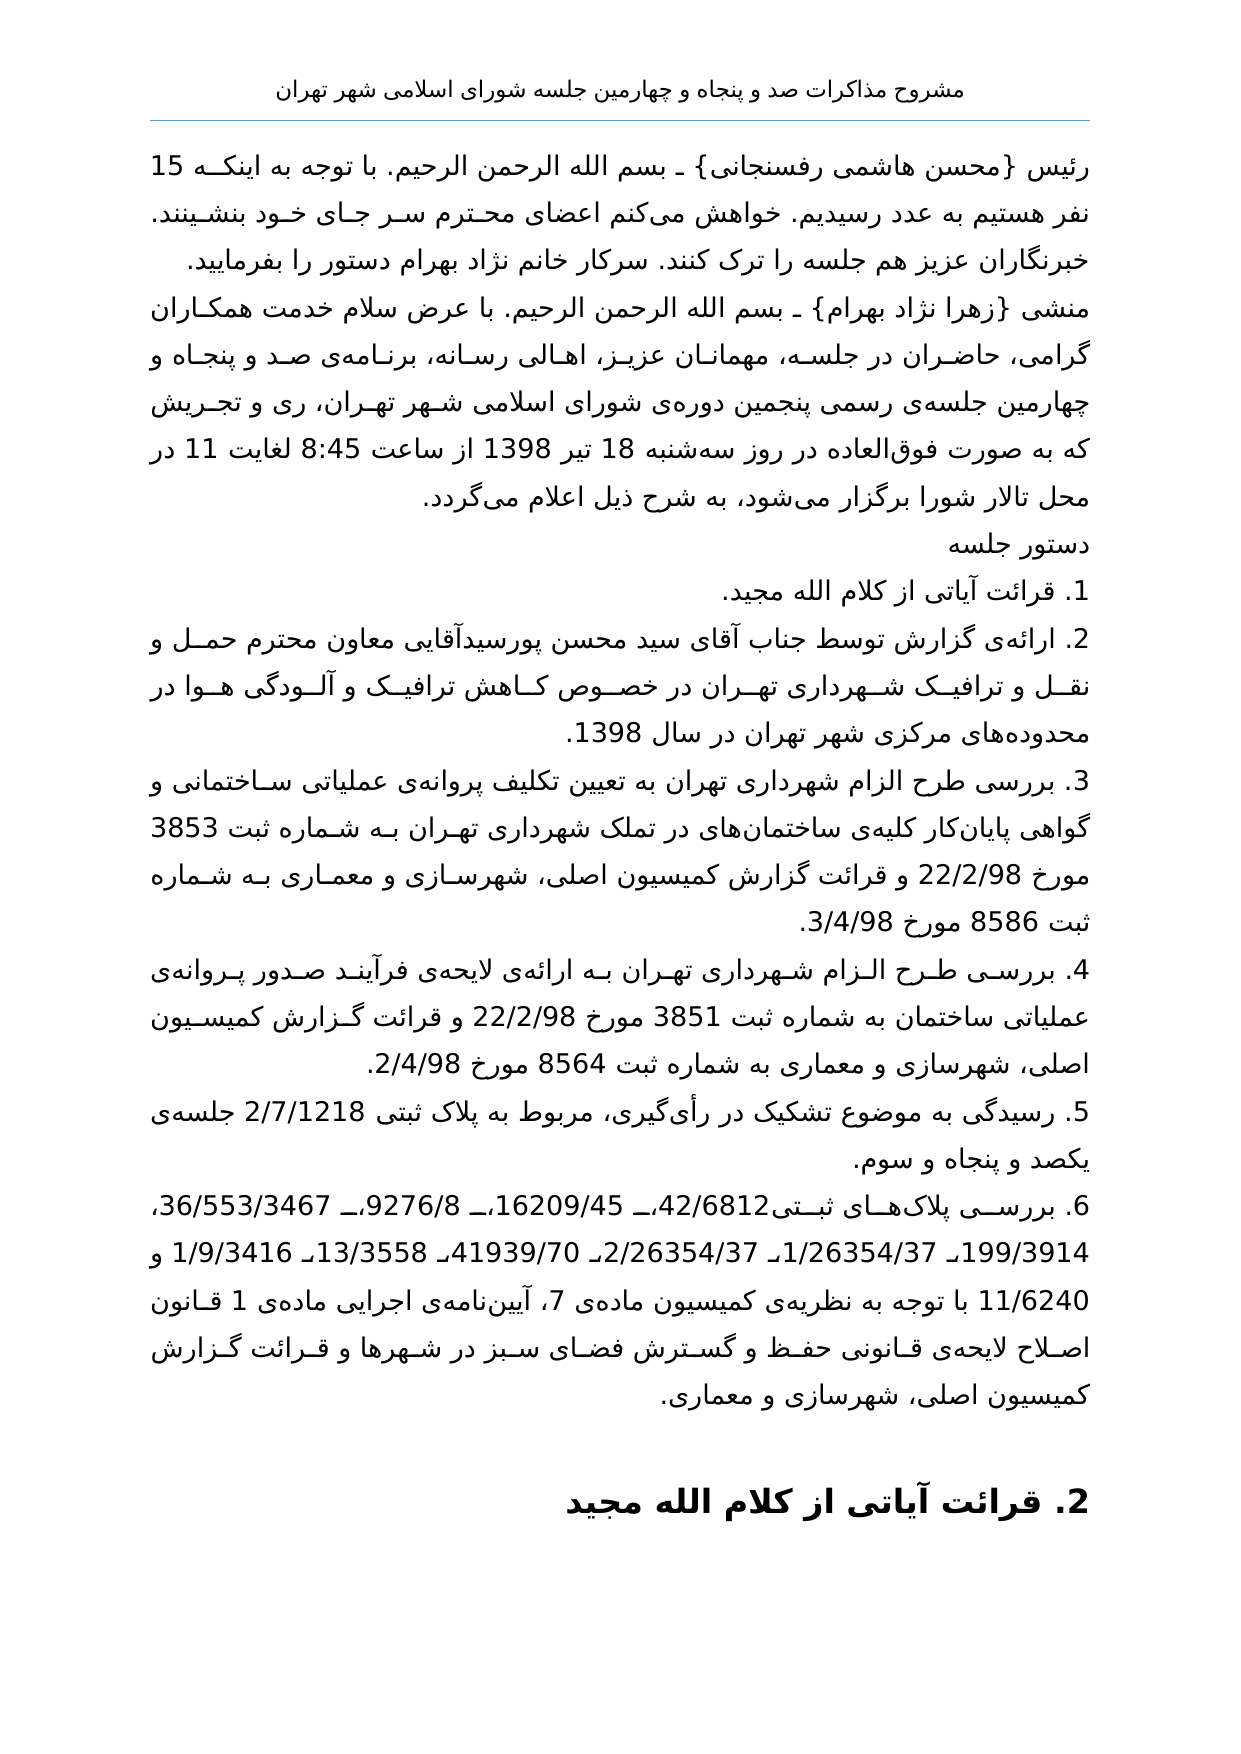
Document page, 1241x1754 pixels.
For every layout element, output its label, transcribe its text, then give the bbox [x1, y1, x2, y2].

text 2. ارائه‌‌ی گزارش توسط جناب آقای سید محسن پورسیدآقایی معاون محترم حمل و نقل و ترافیک شهرداری تهران در خصوص کاهش ترافیک و آلودگی هوا در محدوده‌‌های مرکزی شهر تهران در سال 1398. [150, 623, 1090, 749]
text 6. بررسی پلاک‌‌های ثبتی42/6812، 16209/45، 9276/8، 36/553/3467، 199/3914، 1/26354/37، 2/26354/37، 41939/70، 13/3558، 1/9/3416 و 11/6240 با توجه به نظریه‌‌ی کمیسیون ماده‌‌ی 7، آیین‌‌نامه‌‌ی اجرایی ماده‌‌ی 1 قانون اصلاح لایحه‌‌ی قانونی حفظ و گسترش فضای سبز در شهرها و قرائت گزارش کمیسیون اصلی، شهرسازی و معماری. [150, 1190, 1090, 1411]
text 2. قرائت آیاتی از کلام الله مجید [150, 1482, 1090, 1521]
text 5. رسیدگی به موضوع تشکیک در رأی‌‌گیری، مربوط به پلاک ثبتی 2/7/1218 جلسه‌‌ی یکصد و پنجاه و سوم. [150, 1096, 1090, 1175]
text منشی {زهرا نژاد بهرام} ـ بسم الله الرحمن الرحیم. با عرض سلام خدمت همکاران گرامی، حاضران در جلسه، مهمانان عزیز، اهالی رسانه، برنامه‌‌ی صد و پنجاه و چهارمین جلسه‌‌ی رسمی پنجمین دوره‌‌ی شورای اسلامی شهر تهران، ری و تجریش که به صورت فوق‌العاده در روز سه‌‌شنبه 18 تیر 1398 از ساعت 8:45 لغایت 11 در محل تالار شورا برگزار می‌‌شود، به شرح ذیل اعلام می‌‌گردد. [150, 292, 1090, 513]
text دستور جلسه [150, 528, 1090, 560]
text 3. بررسی طرح الزام شهرداری تهران به تعیین تکلیف پروانه‌‌ی عملیاتی ساختمانی و گواهی پایان‌‌کار کلیه‌‌ی ساختمان‌‌های در تملک شهرداری تهران به شماره ثبت 3853 مورخ 22/2/98 و قرائت گزارش کمیسیون اصلی، شهرسازی و معماری به شماره ثبت 8586 مورخ 3/4/98. [150, 765, 1090, 938]
text رئیس {محسن هاشمی رفسنجانی} ـ بسم الله الرحمن الرحیم. با توجه به اینکه 15 نفر هستیم به عدد رسیدیم. خواهش می‌‌کنم اعضای محترم سر جا‌‌ی‌‌ خود بنشینند. خبرنگاران عزیز هم جلسه را ترک کنند. سرکار خانم نژاد بهرام دستور را بفرمایید. [150, 150, 1090, 276]
text 4. بررسی طرح الزام شهرداری تهران به ارائه‌‌ی لایحه‌‌ی فرآیند صدور پروانه‌‌ی عملیاتی ساختمان به شماره ثبت 3851 مورخ 22/2/98 و قرائت گزارش کمیسیون اصلی، شهرسازی و معماری به شماره ثبت 8564 مورخ 2/4/98. [150, 954, 1090, 1080]
text 1. قرائت آیاتی از کلام الله مجید. [150, 576, 1090, 607]
